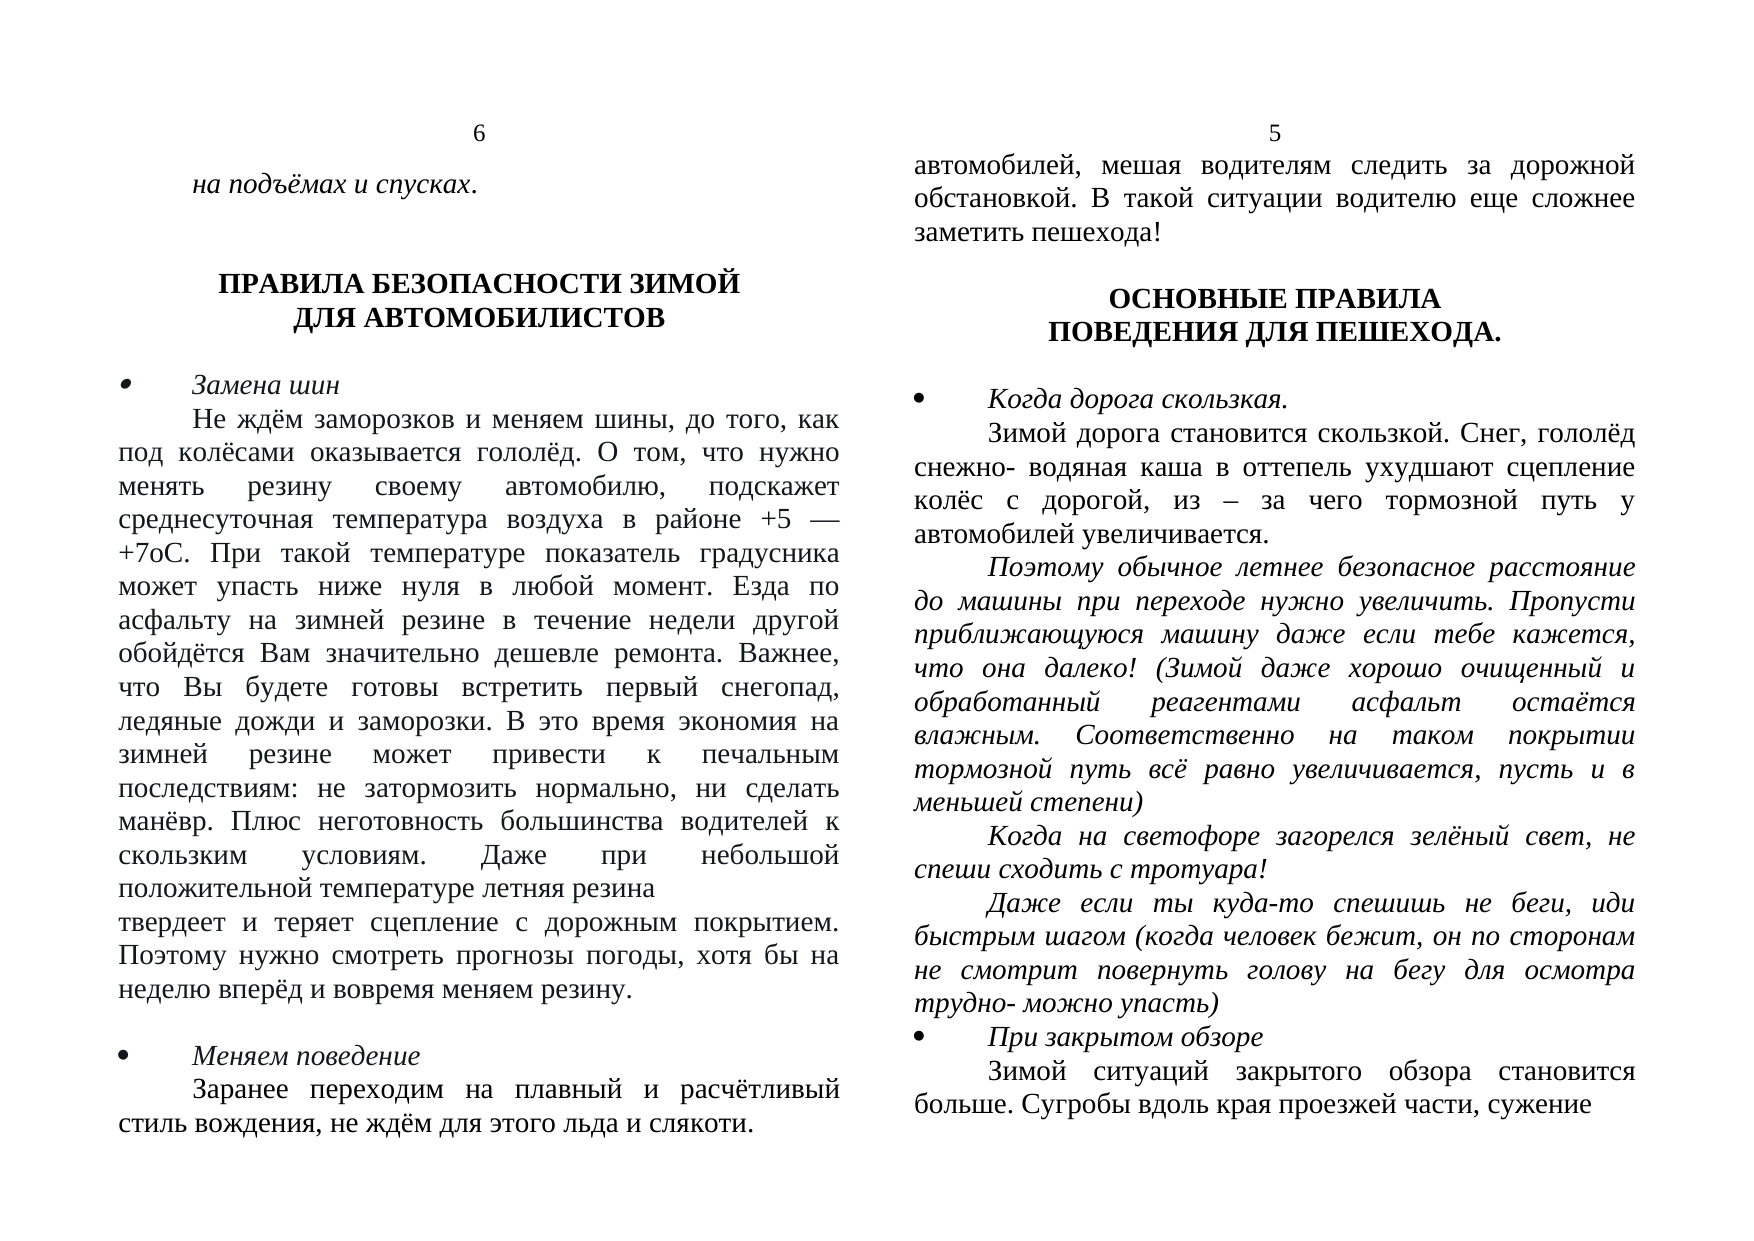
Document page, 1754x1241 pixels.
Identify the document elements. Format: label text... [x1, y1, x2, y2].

list Когда дорога скользкая. [914, 382, 1636, 415]
list Заранее переходим на плавный и расчётливый стиль вождения, не ждём для этого льда и слякоти. [118, 1072, 840, 1139]
list твердеет и теряет сцепление с дорожным покрытием. Поэтому нужно смотреть прогнозы погоды, хотя бы на неделю вперёд и вовремя меняем резину. [118, 904, 840, 1004]
list ОСНОВНЫЕ ПРАВИЛА [914, 281, 1636, 314]
list Замена шин [118, 367, 840, 401]
text 6 [118, 118, 840, 147]
text ПРАВИЛА БЕЗОПАСНОСТИ ЗИМОЙ [118, 266, 840, 300]
list При закрытом обзоре [914, 1019, 1636, 1053]
list Не ждём заморозков и меняем шины, до того, как под колёсами оказывается гололёд. О том, что нужно менять резину своему автомобилю, подскажет среднесуточная температура воздуха в районе +5 — +7oС. При такой температуре показатель градусника может упасть ниже нуля в любой момент. Езда по асфальту на зимней резине в течение недели другой обойдётся Вам значительно дешевле ремонта. Важнее, что Вы будете готовы встретить первый снегопад, ледяные дожди и заморозки. В это время экономия на зимней резине может привести к печальным последствиям: не затормозить нормально, ни сделать манёвр. Плюс неготовность большинства водителей к скользким условиям. Даже при небольшой положительной температуре летняя резина [118, 401, 840, 904]
list 5 [914, 118, 1636, 147]
list Поэтому обычное летнее безопасное расстояние до машины при переходе нужно увеличить. Пропусти приближающуюся машину даже если тебе кажется, что она далеко! (Зимой даже хорошо очищенный и обработанный реагентами асфальт остаётся влажным. Соответственно на таком покрытии тормозной путь всё равно увеличивается, пусть и в меньшей степени) [914, 549, 1636, 818]
list Меняем поведение [118, 1038, 840, 1072]
text ДЛЯ АВТОМОБИЛИСТОВ [118, 300, 840, 333]
list автомобилей, мешая водителям следить за дорожной обстановкой. В такой ситуации водителю еще сложнее заметить пешехода! [914, 147, 1636, 247]
list Зимой ситуаций закрытого обзора становится больше. Сугробы вдоль края проезжей части, сужение [914, 1053, 1636, 1120]
list Даже если ты куда-то спешишь не беги, иди быстрым шагом (когда человек бежит, он по сторонам не смотрит повернуть голову на бегу для осмотра трудно- можно упасть) [914, 885, 1636, 1019]
list Зимой дорога становится скользкой. Снег, гололёд снежно- водяная каша в оттепель ухудшают сцепление колёс с дорогой, из – за чего тормозной путь у автомобилей увеличивается. [914, 415, 1636, 549]
list на подъёмах и спусках. [118, 166, 840, 199]
list Когда на светофоре загорелся зелёный свет, не спеши сходить с тротуара! [914, 818, 1636, 885]
list ПОВЕДЕНИЯ ДЛЯ ПЕШЕХОДА. [914, 314, 1636, 348]
